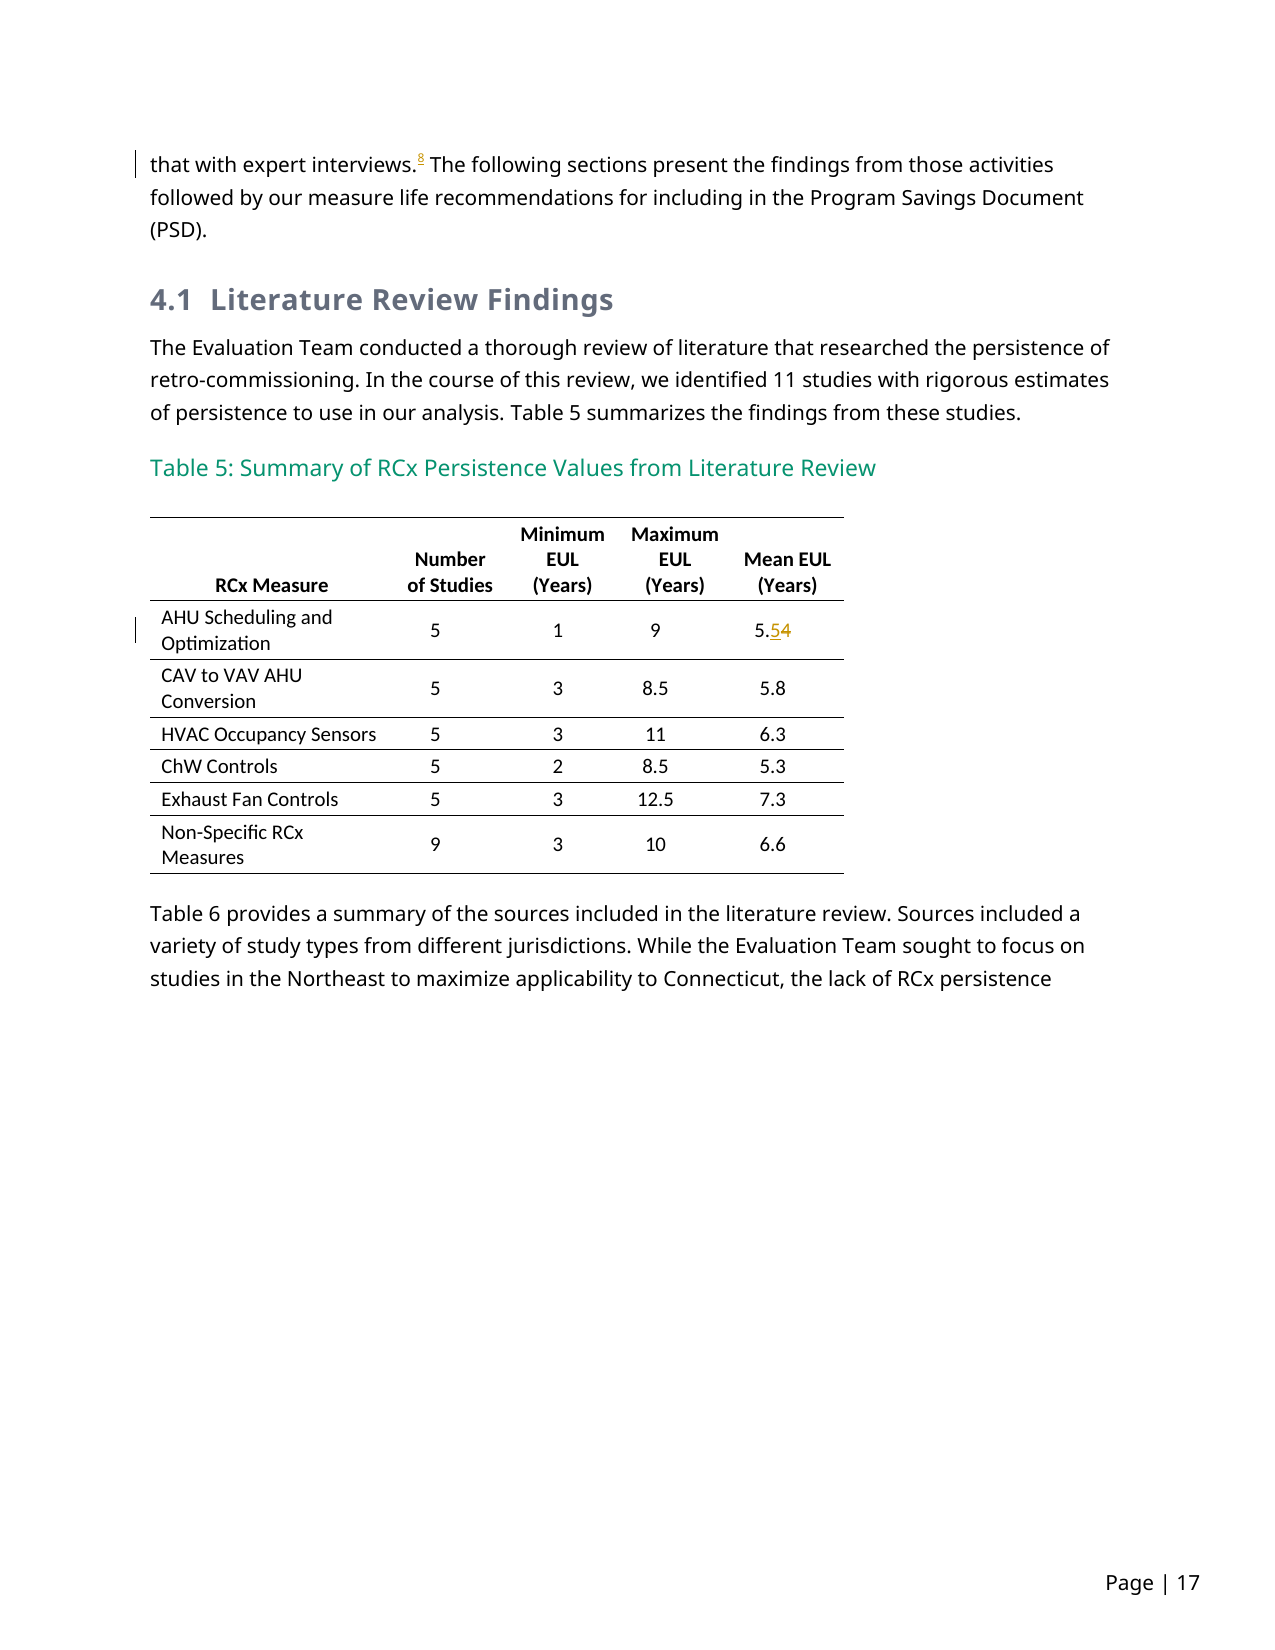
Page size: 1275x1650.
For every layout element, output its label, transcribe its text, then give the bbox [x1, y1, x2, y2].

text To develop an estimate of life for RCx measures expected to be installed in Connecticut in the next five years, the Evaluation Team conducted a thorough review of relevant literature and supplement that with expert interviews. The following sections present the findings from those activities followed by our measure life recommendations for including in the Program Savings Document (PSD). [150, 150, 1125, 244]
table_cell 12.5 [609, 783, 731, 815]
table_cell 7.3 [731, 783, 844, 815]
table_cell 6.6 [731, 816, 844, 873]
table_cell 9 [394, 816, 506, 873]
text provides a summary of the sources included in the literature review. Sources included a variety of study types from different jurisdictions. While the Evaluation Team sought to focus on studies in the Northeast to maximize applicability to Connecticut, the lack of RCx persistence studies compelled us to include studies from across the country. Whenever possible, the Evaluation Team picked studies that included primary data. [150, 899, 1125, 992]
table_cell 5. [731, 601, 844, 658]
table_cell 5.8 [731, 660, 844, 717]
table_cell 3 [506, 816, 609, 873]
text The Evaluation Team conducted a thorough review of literature that researched the persistence of retro-commissioning. In the course of this review, we identified 11 studies with rigorous estimates of persistence to use in our analysis. summarizes the findings from these studies. [150, 333, 1125, 427]
table_cell 3 [506, 660, 609, 717]
table_cell Exhaust Fan Controls [150, 783, 394, 815]
table_cell 9 [609, 601, 731, 658]
table_cell 5 [394, 660, 506, 717]
table_header Maximum EUL (Years) [619, 518, 731, 600]
table_cell 5 [394, 750, 506, 782]
table_cell 10 [609, 816, 731, 873]
table_cell 2 [506, 750, 609, 782]
table_cell 5 [394, 783, 506, 815]
table_cell 3 [506, 718, 609, 749]
table_cell CAV to VAV AHU Conversion [150, 660, 394, 717]
table_cell 1 [506, 601, 609, 658]
table_header Minimum EUL (Years) [506, 518, 619, 600]
table_header RCx Measure [150, 518, 394, 600]
table_header Number of Studies [394, 518, 506, 600]
table_cell 11 [609, 718, 731, 749]
table_cell 5 [394, 718, 506, 749]
table_cell 5.3 [731, 750, 844, 782]
table_cell HVAC Occupancy Sensors [150, 718, 394, 749]
table_cell 5 [394, 601, 506, 658]
table_header Mean EUL (Years) [731, 518, 844, 600]
table_cell 8.5 [609, 750, 731, 782]
subtitle Literature Review Findings [150, 279, 1125, 319]
table_cell Non-Specific RCx Measures [150, 816, 394, 873]
table_cell 8.5 [609, 660, 731, 717]
table_cell AHU Scheduling and Optimization [150, 601, 394, 658]
table_cell 3 [506, 783, 609, 815]
table_cell 6.3 [731, 718, 844, 749]
table_cell ChW Controls [150, 750, 394, 782]
